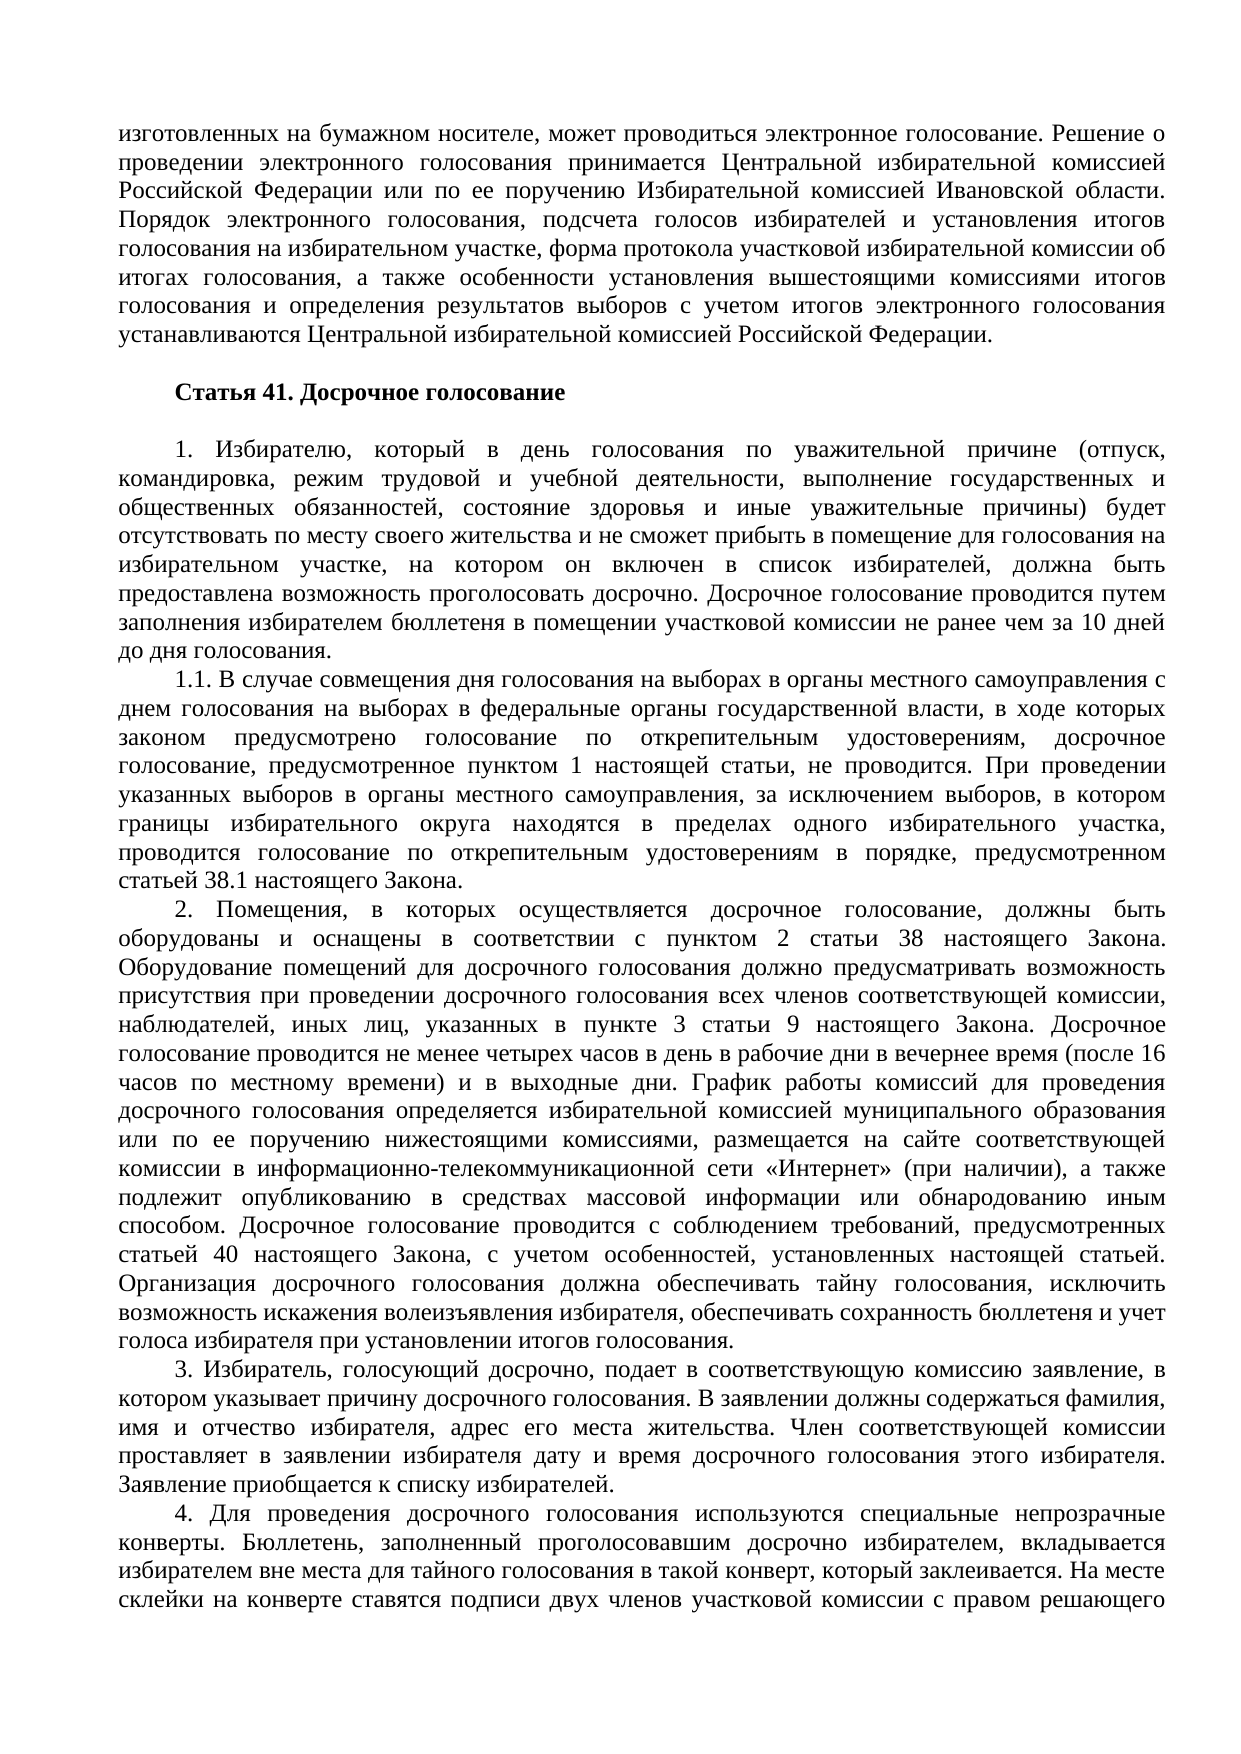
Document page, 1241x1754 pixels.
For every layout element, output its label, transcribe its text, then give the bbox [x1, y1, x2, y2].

text 1. Избирателю, который в день голосования по уважительной причине (отпуск, командировка, режим трудовой и учебной деятельности, выполнение государственных и общественных обязанностей, состояние здоровья и иные уважительные причины) будет отсутствовать по месту своего жительства и не сможет прибыть в помещение для голосования на избирательном участке, на котором он включен в список избирателей, должна быть предоставлена возможность проголосовать досрочно. Досрочное голосование проводится путем заполнения избирателем бюллетеня в помещении участковой комиссии не ранее чем за 10 дней до дня голосования. [118, 434, 1167, 664]
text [118, 118, 1167, 348]
text 2. Помещения, в которых осуществляется досрочное голосование, должны быть оборудованы и оснащены в соответствии с пунктом 2 статьи 38 настоящего Закона. Оборудование помещений для досрочного голосования должно предусматривать возможность присутствия при проведении досрочного голосования всех членов соответствующей комиссии, наблюдателей, иных лиц, указанных в пункте 3 статьи 9 настоящего Закона. Досрочное голосование проводится не менее четырех часов в день в рабочие дни в вечернее время (после 16 часов по местному времени) и в выходные дни. График работы комиссий для проведения досрочного голосования определяется избирательной комиссией муниципального образования или по ее поручению нижестоящими комиссиями, размещается на сайте соответствующей комиссии в информационно-телекоммуникационной сети «Интернет» (при наличии), а также подлежит опубликованию в средствах массовой информации или обнародованию иным способом. Досрочное голосование проводится с соблюдением требований, предусмотренных статьей 40 настоящего Закона, с учетом особенностей, установленных настоящей статьей. Организация досрочного голосования должна обеспечивать тайну голосования, исключить возможность искажения волеизъявления избирателя, обеспечивать сохранность бюллетеня и учет голоса избирателя при установлении итогов голосования. [118, 894, 1167, 1354]
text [118, 1498, 1167, 1613]
text 3. Избиратель, голосующий досрочно, подает в соответствующую комиссию заявление, в котором указывает причину досрочного голосования. В заявлении должны содержаться фамилия, имя и отчество избирателя, адрес его места жительства. Член соответствующей комиссии проставляет в заявлении избирателя дату и время досрочного голосования этого избирателя. Заявление приобщается к списку избирателей. [118, 1354, 1167, 1498]
text 1.1. В случае совмещения дня голосования на выборах в органы местного самоуправления с днем голосования на выборах в федеральные органы государственной власти, в ходе которых законом предусмотрено голосование по открепительным удостоверениям, досрочное голосование, предусмотренное пунктом 1 настоящей статьи, не проводится. При проведении указанных выборов в органы местного самоуправления, за исключением выборов, в котором границы избирательного округа находятся в пределах одного избирательного участка, проводится голосование по открепительным удостоверениям в порядке, предусмотренном статьей 38.1 настоящего Закона. [118, 664, 1167, 894]
text Статья 41. Досрочное голосование [118, 377, 1167, 406]
